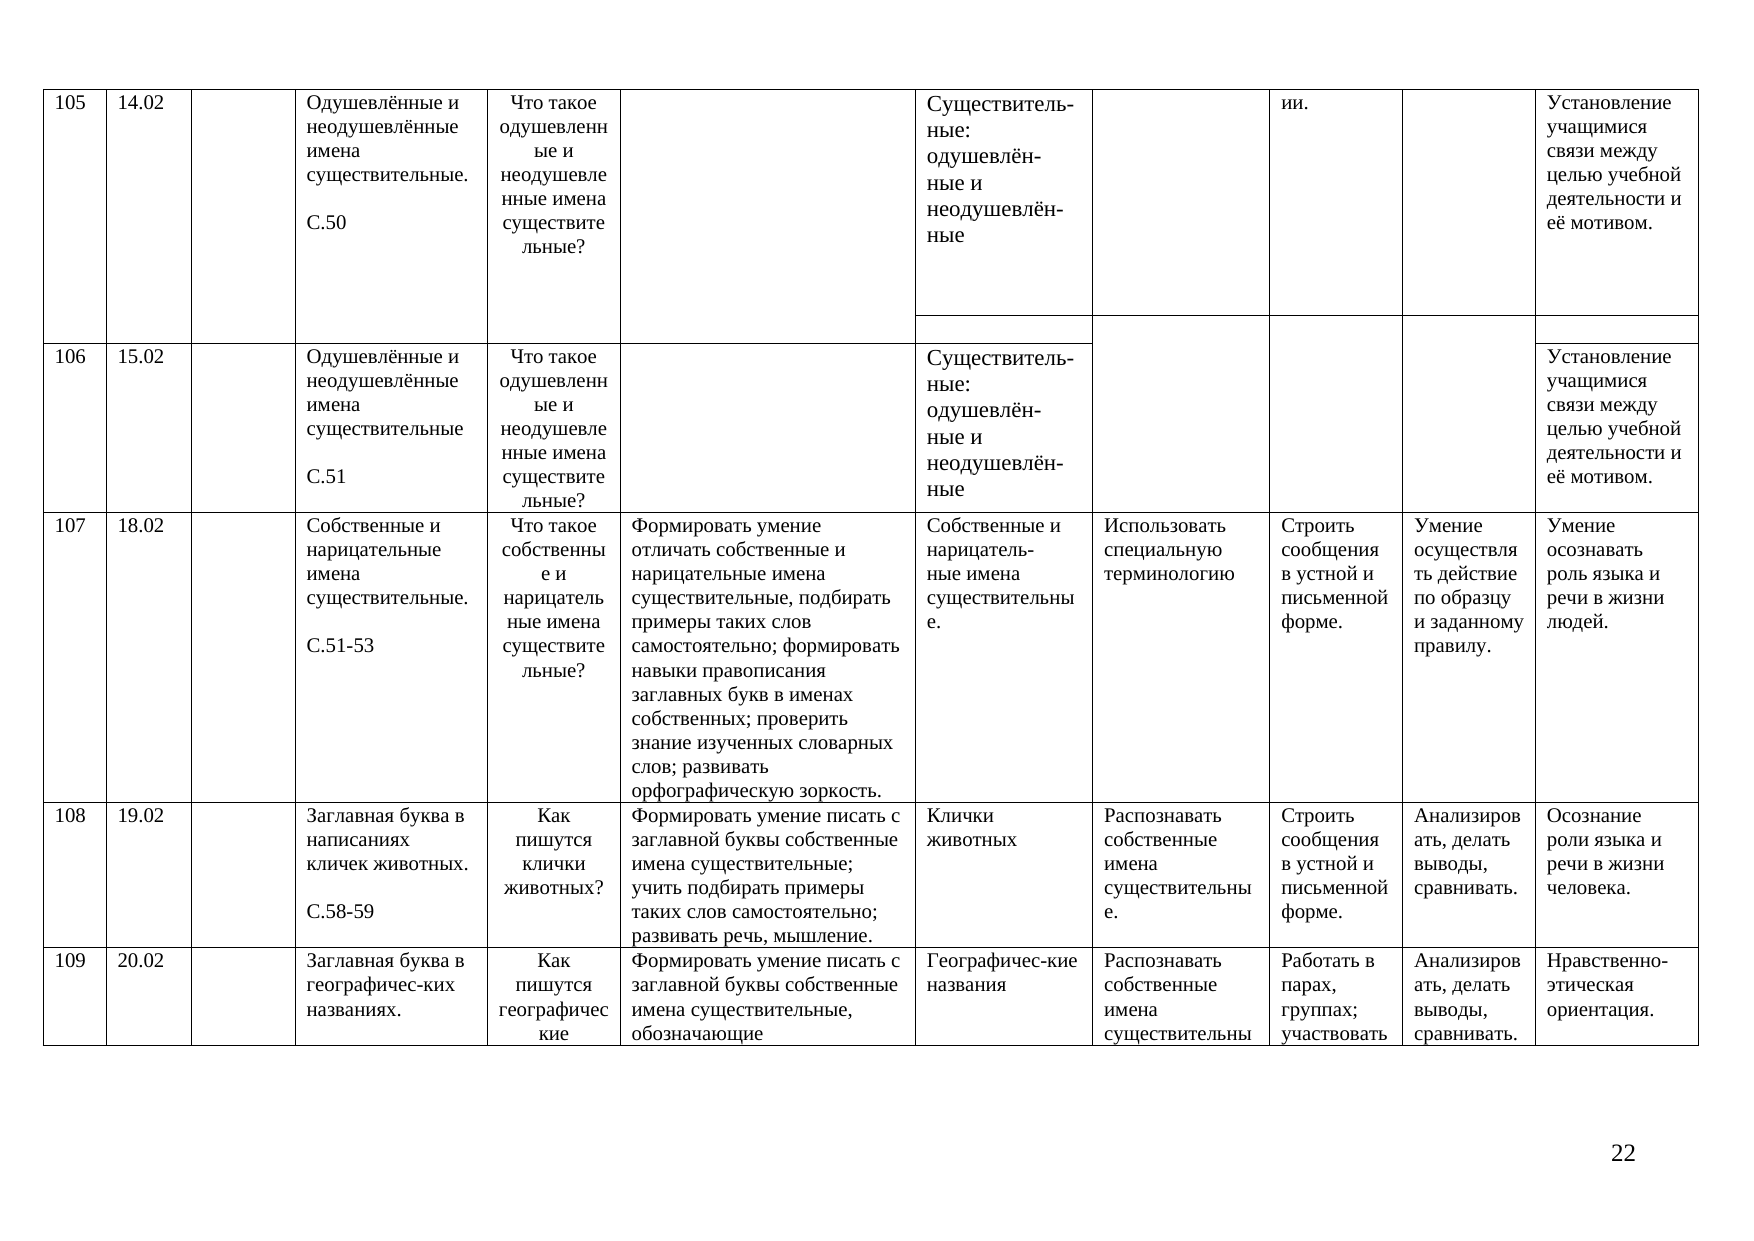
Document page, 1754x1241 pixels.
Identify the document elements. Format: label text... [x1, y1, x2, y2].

table_cell Формировать умение отличать собственные и нарицательные имена существительные, подбирать примеры таких слов самостоятельно; формировать навыки правописания заглавных букв в именах собственных; проверить знание изученных словарных слов; развивать орфографическую зоркость. [621, 513, 915, 802]
table_cell Одушевлённые и неодушевлённые имена существительные С.51 [296, 344, 487, 512]
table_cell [488, 948, 620, 1044]
table_cell Собственные и нарицатель- ные имена существительные. [916, 513, 1092, 802]
table_cell 109 [44, 948, 106, 1044]
table_cell Клички животных [916, 803, 1092, 947]
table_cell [296, 948, 487, 1044]
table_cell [1403, 948, 1535, 1044]
table_cell [192, 90, 295, 343]
table_cell 20.02 [107, 948, 191, 1044]
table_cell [916, 948, 1092, 1044]
table_cell [621, 344, 915, 512]
table_cell 18.02 [107, 513, 191, 802]
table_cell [488, 90, 620, 343]
table_cell Собственные и нарицательные имена существительные. С.51-53 [296, 513, 487, 802]
table_cell 105 [44, 90, 106, 343]
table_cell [621, 948, 915, 1044]
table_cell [1536, 948, 1698, 1044]
table_cell Как пишутся клички животных? [488, 803, 620, 947]
table_cell Умение осознавать роль языка и речи в жизни людей. [1536, 513, 1698, 802]
table_cell Осознание роли языка и речи в жизни человека. [1536, 803, 1698, 947]
table_cell Распознавать собственные имена существительные. [1093, 803, 1269, 947]
table_cell Одушевлённые и неодушевлённые имена существительные. С.50 [296, 90, 487, 343]
table_cell Что такое собственные и нарицательные имена существительные? [488, 513, 620, 802]
table_cell Существитель- ные: одушевлён- ные и неодушевлён- ные [916, 344, 1092, 512]
table_cell 108 [44, 803, 106, 947]
table_cell Заглавная буква в написаниях кличек животных. С.58-59 [296, 803, 487, 947]
table_cell [1403, 316, 1535, 512]
table_cell 106 [44, 344, 106, 512]
table_cell [192, 513, 295, 802]
table_cell [1403, 90, 1535, 315]
table_cell Строить сообщения в устной и письменной форме. [1270, 513, 1402, 802]
table_cell 15.02 [107, 344, 191, 512]
table_cell Умение осуществлять действие по образцу и заданному правилу. [1403, 513, 1535, 802]
table_cell 107 [44, 513, 106, 802]
table_cell Установление учащимися связи между целью учебной деятельности и её мотивом. [1536, 344, 1698, 512]
table_cell [192, 948, 295, 1044]
table_cell [1536, 316, 1698, 343]
table_cell [192, 803, 295, 947]
table_cell 14.02 [107, 90, 191, 343]
table_cell Строить сообщения в устной и письменной форме. [1270, 803, 1402, 947]
table_cell Формировать умение писать с заглавной буквы собственные имена существительные; учить подбирать примеры таких слов самостоятельно; развивать речь, мышление. [621, 803, 915, 947]
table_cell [1093, 948, 1269, 1044]
table_cell 19.02 [107, 803, 191, 947]
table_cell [1536, 90, 1698, 315]
table_cell Анализировать, делать выводы, сравнивать. [1403, 803, 1535, 947]
table_cell [1270, 316, 1402, 512]
table_cell [621, 90, 915, 343]
table_cell Существитель-ные: одушевлён- ные и неодушевлён- ные [916, 90, 1092, 315]
table_cell [916, 316, 1092, 343]
table_cell [1093, 316, 1269, 512]
table_cell [192, 344, 295, 512]
table_cell Использовать специальную терминологию [1093, 513, 1269, 802]
table_cell Что такое одушевленные и неодушевленные имена существительные? [488, 344, 620, 512]
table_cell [1270, 948, 1402, 1044]
